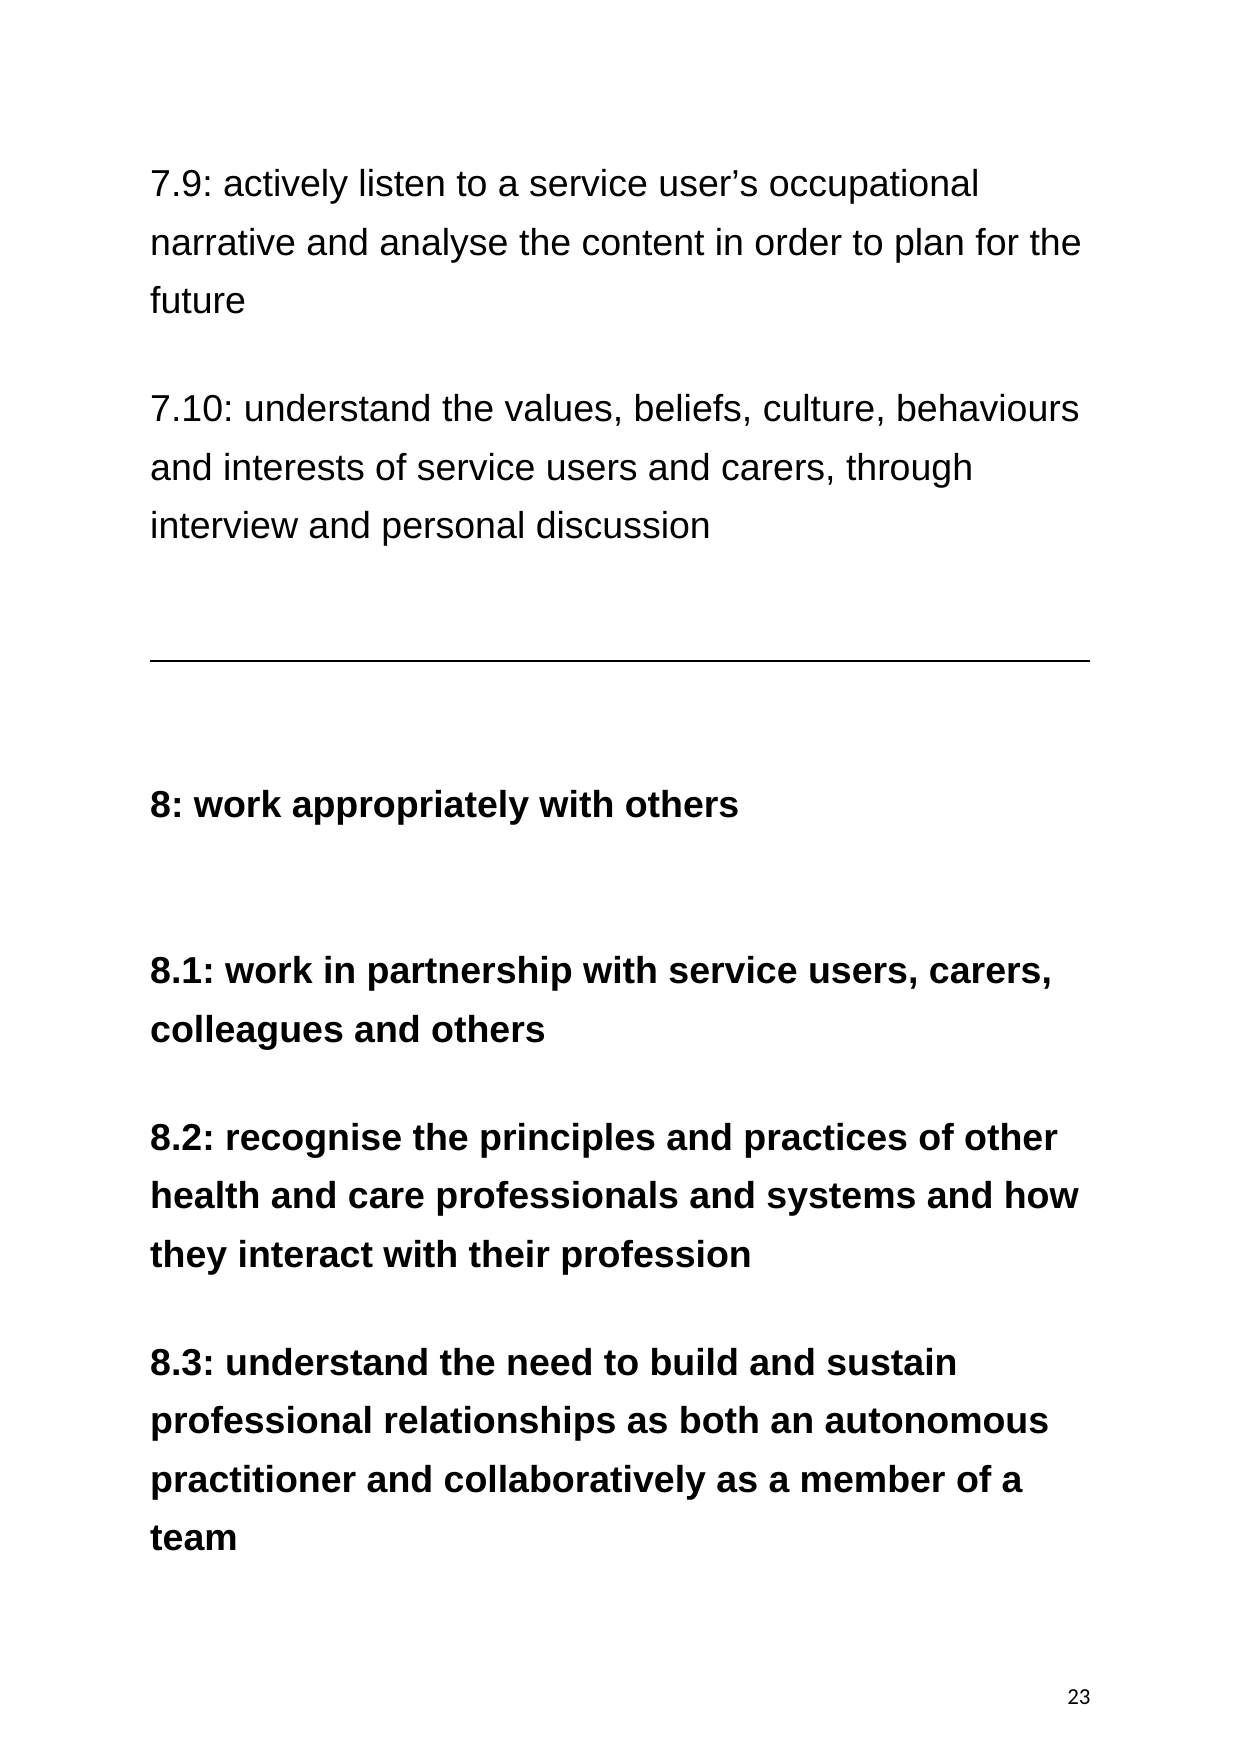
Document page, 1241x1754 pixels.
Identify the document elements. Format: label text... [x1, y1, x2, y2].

text 7.9: actively listen to a service user’s occupational narrative and analyse the content in order to plan for the future [150, 150, 1090, 325]
text 8.1: work in partnership with service users, carers, colleagues and others [150, 937, 1090, 1054]
text 8: work appropriately with others [150, 712, 1090, 887]
text 7.10: understand the values, beliefs, culture, behaviours and interests of service users and carers, through interview and personal discussion [150, 375, 1090, 550]
text 8.2: recognise the principles and practices of other health and care professionals and systems and how they interact with their profession [150, 1104, 1090, 1279]
text 8.3: understand the need to build and sustain professional relationships as both an autonomous practitioner and collaboratively as a member of a team [150, 1329, 1090, 1562]
